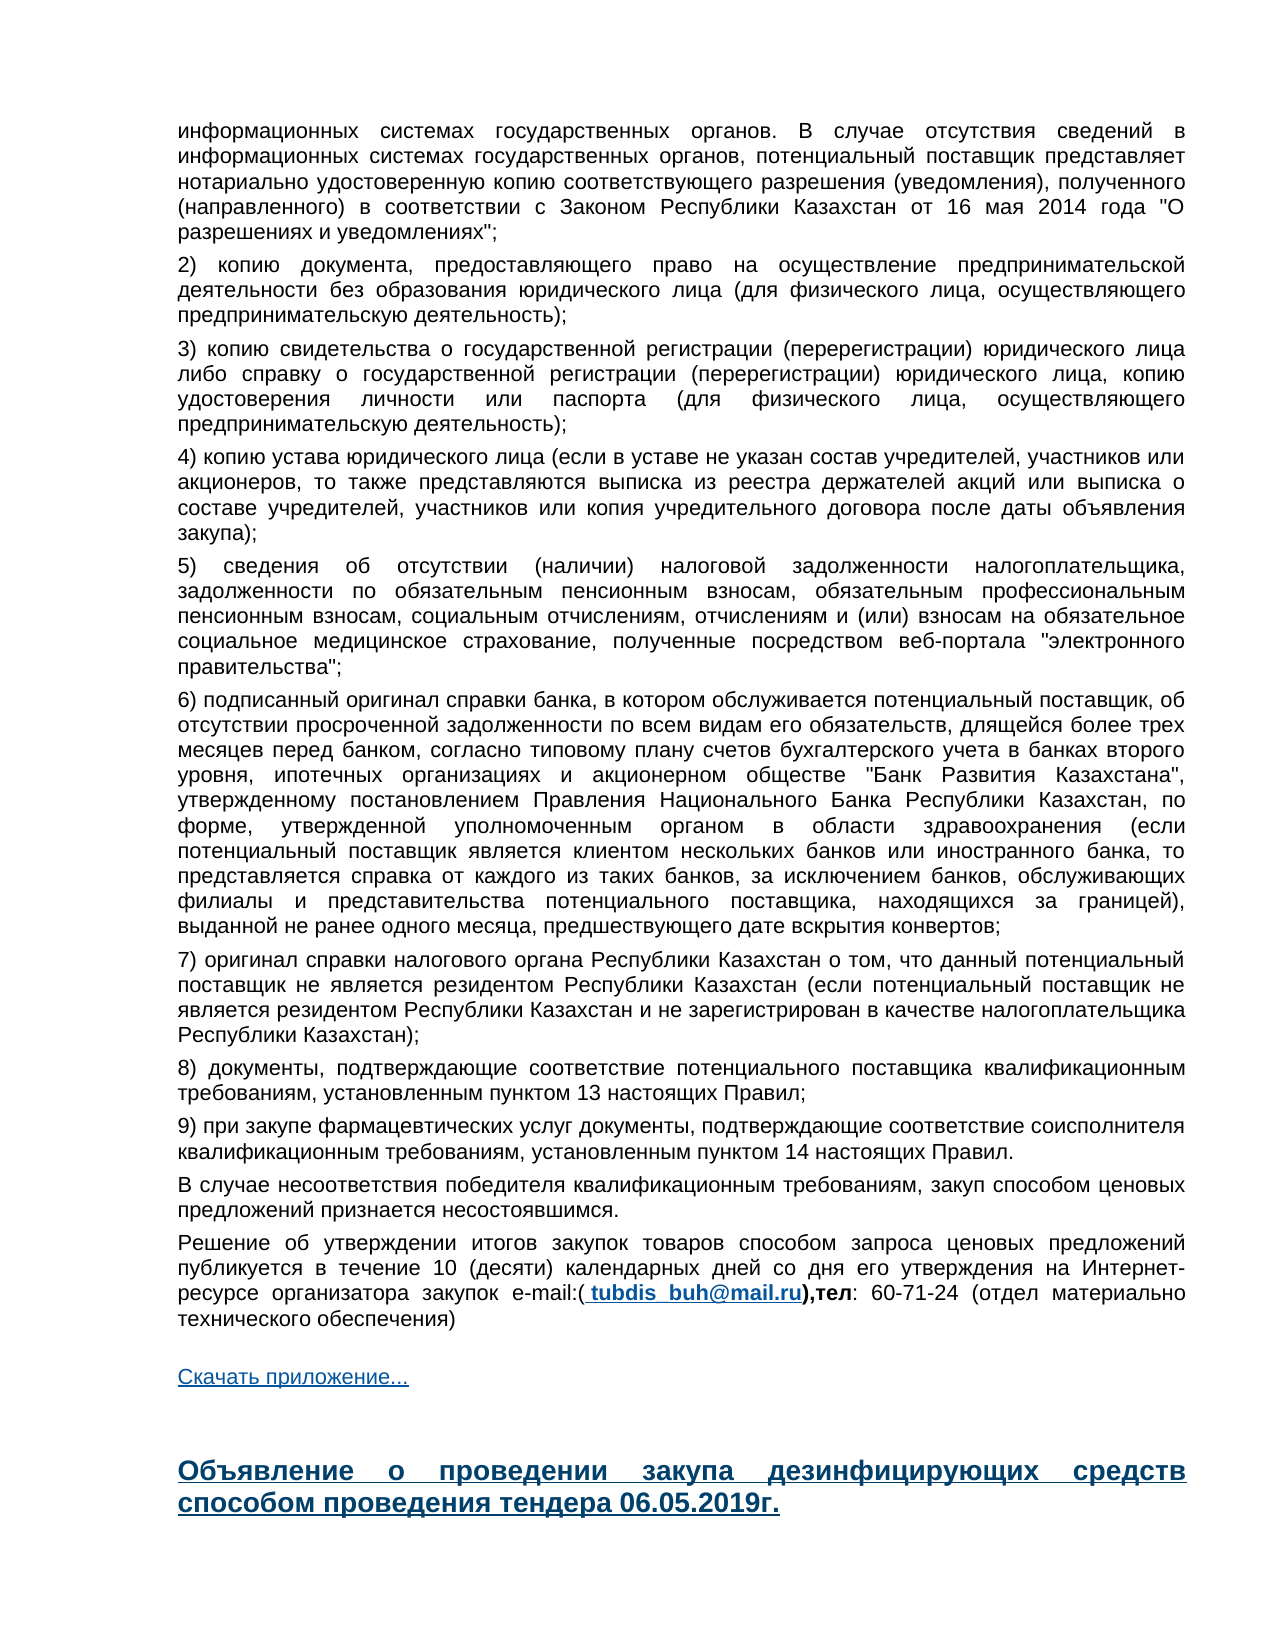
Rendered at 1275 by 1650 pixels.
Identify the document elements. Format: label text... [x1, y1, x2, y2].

text 9) при закупе фармацевтических услуг документы, подтверждающие соответствие соисполнителя квалификационным требованиям, установленным пунктом 14 настоящих Правил. [177, 1113, 1186, 1164]
text 5) сведения об отсутствии (наличии) налоговой задолженности налогоплательщика, задолженности по обязательным пенсионным взносам, обязательным профессиональным пенсионным взносам, социальным отчислениям, отчислениям и (или) взносам на обязательное социальное медицинское страхование, полученные посредством веб-портала "электронного правительства"; [177, 553, 1186, 679]
text 3) копию свидетельства о государственной регистрации (перерегистрации) юридического лица либо справку о государственной регистрации (перерегистрации) юридического лица, копию удостоверения личности или паспорта (для физического лица, осуществляющего предпринимательскую деятельность); [177, 335, 1186, 436]
subtitle Объявление о проведении закупа дезинфицирующих средств способом проведения тендера 06.05.2019г. [177, 1454, 1186, 1482]
text 4) копию устава юридического лица (если в уставе не указан состав учредителей, участников или акционеров, то также представляются выписка из реестра держателей акций или выписка о составе учредителей, участников или копия учредительного договора после даты объявления закупа); [177, 444, 1186, 545]
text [177, 118, 1186, 244]
subtitle Объявление о проведении закупа дезинфицирующих средств способом проведения тендера 06.05.2019г. [177, 1483, 1186, 1518]
text 2) копию документа, предоставляющего право на осуществление предпринимательской деятельности без образования юридического лица (для физического лица, осуществляющего предпринимательскую деятельность); [177, 252, 1186, 328]
text В случае несоответствия победителя квалификационным требованиям, закуп способом ценовых предложений признается несостоявшимся. [177, 1172, 1186, 1222]
text 7) оригинал справки налогового органа Республики Казахстан о том, что данный потенциальный поставщик не является резидентом Республики Казахстан (если потенциальный поставщик не является резидентом Республики Казахстан и не зарегистрирован в качестве налогоплательщика Республики Казахстан); [177, 946, 1186, 1047]
text 8) документы, подтверждающие соответствие потенциального поставщика квалификационным требованиям, установленным пунктом 13 настоящих Правил; [177, 1055, 1186, 1106]
text Скачать приложение... [177, 1364, 1186, 1389]
text Решение об утверждении итогов закупок товаров способом запроса ценовых предложений публикуется в течение 10 (десяти) календарных дней со дня его утверждения на Интернет-ресурсе организатора закупок e-mail:( tubdis_buh@mail.ru),тел: 60-71-24 (отдел материально технического обеспечения) [177, 1230, 1186, 1331]
text 6) подписанный оригинал справки банка, в котором обслуживается потенциальный поставщик, об отсутствии просроченной задолженности по всем видам его обязательств, длящейся более трех месяцев перед банком, согласно типовому плану счетов бухгалтерского учета в банках второго уровня, ипотечных организациях и акционерном обществе "Банк Развития Казахстана", утвержденному постановлением Правления Национального Банка Республики Казахстан, по форме, утвержденной уполномоченным органом в области здравоохранения (если потенциальный поставщик является клиентом нескольких банков или иностранного банка, то представляется справка от каждого из таких банков, за исключением банков, обслуживающих филиалы и представительства потенциального поставщика, находящихся за границей), выданной не ранее одного месяца, предшествующего дате вскрытия конвертов; [177, 687, 1186, 939]
